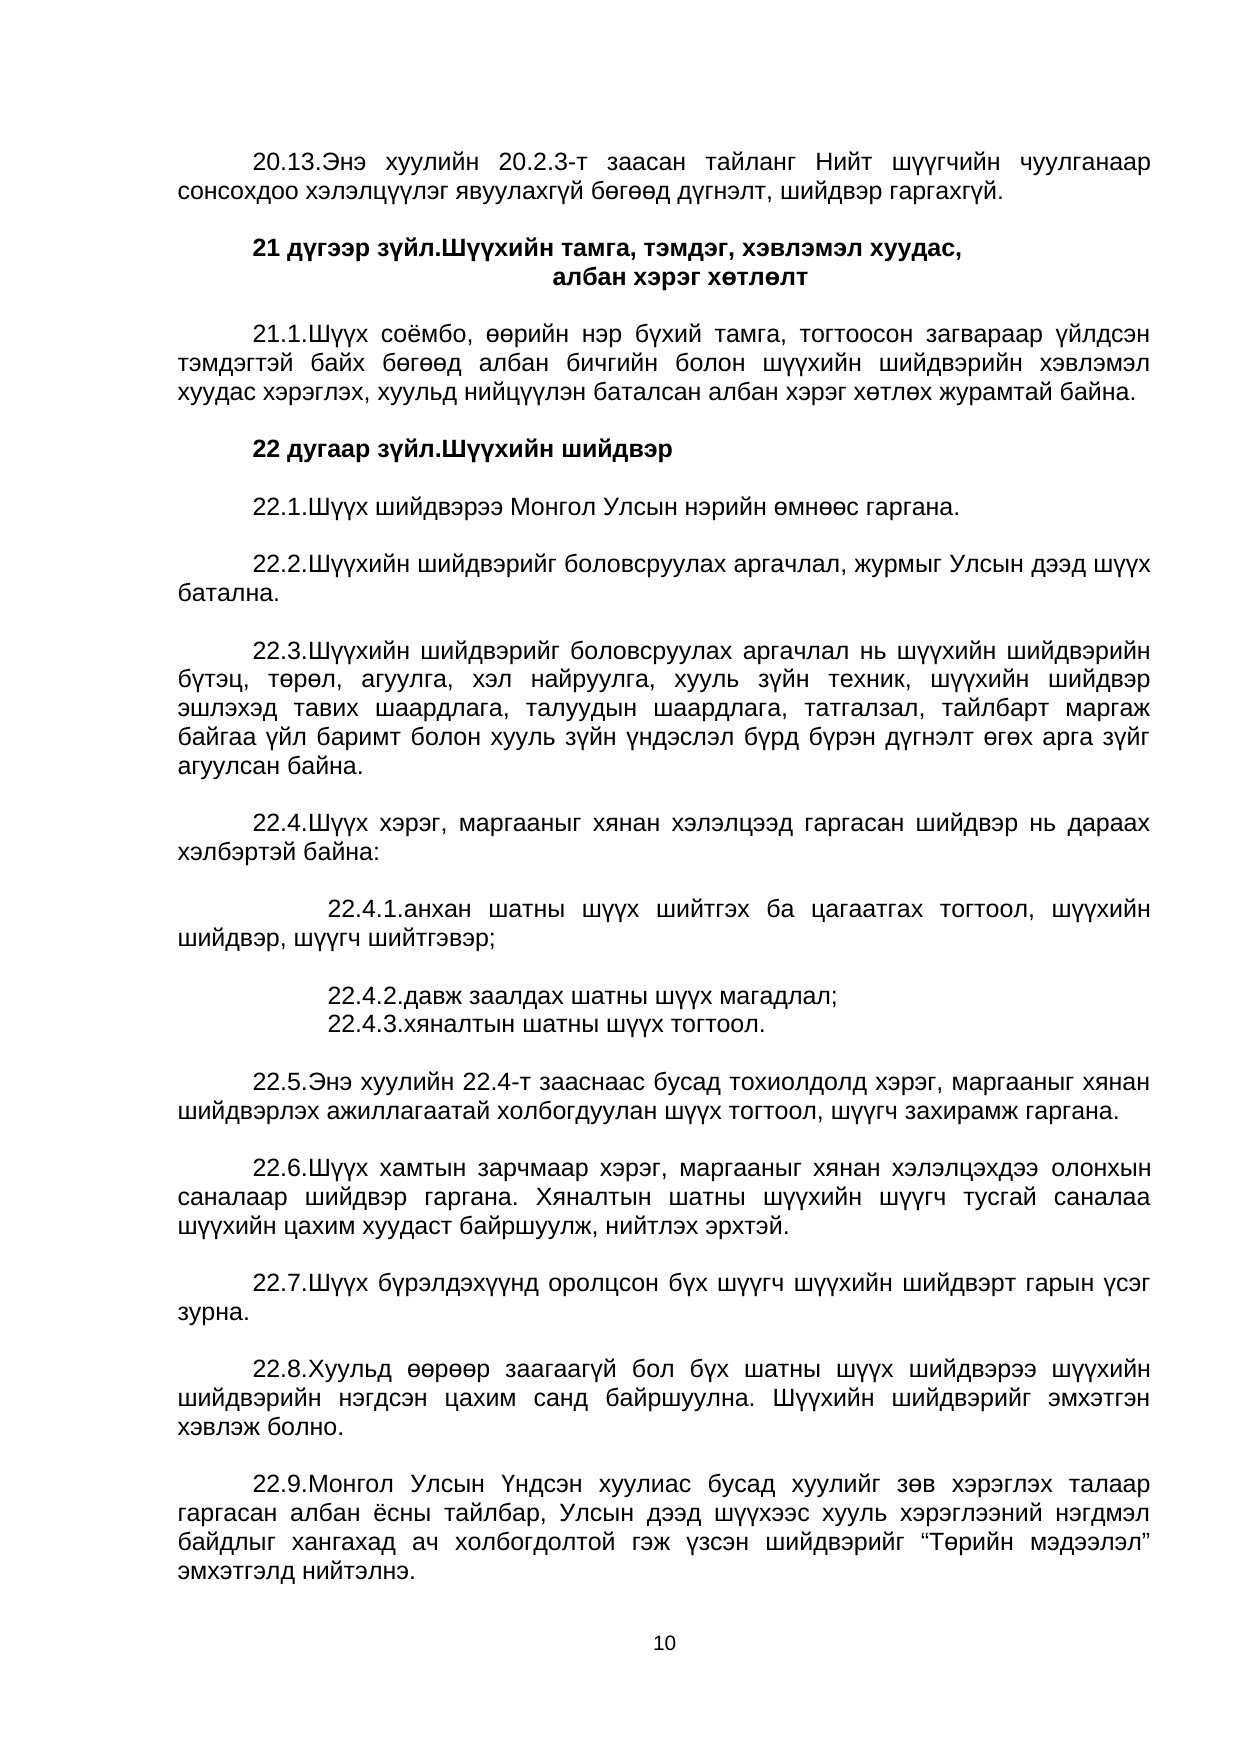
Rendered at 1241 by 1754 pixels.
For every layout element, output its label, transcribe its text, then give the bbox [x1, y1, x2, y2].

text албан хэрэг хөтлөлт [177, 262, 1152, 291]
text 22.3.Шүүхийн шийдвэрийг боловсруулах аргачлал нь шүүхийн шийдвэрийн бүтэц, төрөл, агуулга, хэл найруулга, хууль зүйн техник, шүүхийн шийдвэр эшлэхэд тавих шаардлага, талуудын шаардлага, татгалзал, тайлбарт маргаж байгаа үйл баримт болон хууль зүйн үндэслэл бүрд бүрэн дүгнэлт өгөх арга зүйг агуулсан байна. [177, 636, 1152, 779]
text 22.4.1.анхан шатны шүүх шийтгэх ба цагаатгах тогтоол, шүүхийн шийдвэр, шүүгч шийтгэвэр; [177, 894, 1152, 952]
text 22.4.Шүүх хэрэг, маргааныг хянан хэлэлцээд гаргасан шийдвэр нь дараах хэлбэртэй байна: [177, 808, 1152, 866]
text 22.1.Шүүх шийдвэрээ Монгол Улсын нэрийн өмнөөс гаргана. [177, 492, 1152, 521]
text 22.2.Шүүхийн шийдвэрийг боловсруулах аргачлал, журмыг Улсын дээд шүүх батална. [177, 549, 1152, 607]
text 22.9.Монгол Улсын Үндсэн хуулиас бусад хуулийг зөв хэрэглэх талаар гаргасан албан ёсны тайлбар, Улсын дээд шүүхээс хууль хэрэглээний нэгдмэл байдлыг хангахад ач холбогдолтой гэж үзсэн шийдвэрийг “Төрийн мэдээлэл” эмхэтгэлд нийтэлнэ. [177, 1469, 1152, 1584]
text 21.1.Шүүх соёмбо, өөрийн нэр бүхий тамга, тогтоосон загвараар үйлдсэн тэмдэгтэй байх бөгөөд албан бичгийн болон шүүхийн шийдвэрийн хэвлэмэл хуудас хэрэглэх, хуульд нийцүүлэн баталсан албан хэрэг хөтлөх журамтай байна. [177, 319, 1152, 406]
text 22.6.Шүүх хамтын зарчмаар хэрэг, маргааныг хянан хэлэлцэхдээ олонхын саналаар шийдвэр гаргана. Хяналтын шатны шүүхийн шүүгч тусгай саналаа шүүхийн цахим хуудаст байршуулж, нийтлэх эрхтэй. [177, 1153, 1152, 1239]
text 22.4.2.давж заалдах шатны шүүх магадлал; [177, 981, 1152, 1009]
text 22.7.Шүүх бүрэлдэхүүнд оролцсон бүх шүүгч шүүхийн шийдвэрт гарын үсэг зурна. [177, 1268, 1152, 1326]
text 22 дугаар зүйл.Шүүхийн шийдвэр [177, 434, 1152, 463]
text 22.4.3.хяналтын шатны шүүх тогтоол. [177, 1009, 1152, 1038]
text 20.13.Энэ хуулийн 20.2.3-т заасан тайланг Нийт шүүгчийн чуулганаар сонсохдоо хэлэлцүүлэг явуулахгүй бөгөөд дүгнэлт, шийдвэр гаргахгүй. [177, 147, 1152, 204]
text 21 дүгээр зүйл.Шүүхийн тамга, тэмдэг, хэвлэмэл хуудас, [177, 233, 1152, 262]
text 22.5.Энэ хуулийн 22.4-т зааснаас бусад тохиолдолд хэрэг, маргааныг хянан шийдвэрлэх ажиллагаатай холбогдуулан шүүх тогтоол, шүүгч захирамж гаргана. [177, 1067, 1152, 1124]
text 22.8.Хуульд өөрөөр заагаагүй бол бүх шатны шүүх шийдвэрээ шүүхийн шийдвэрийн нэгдсэн цахим санд байршуулна. Шүүхийн шийдвэрийг эмхэтгэн хэвлэж болно. [177, 1354, 1152, 1441]
